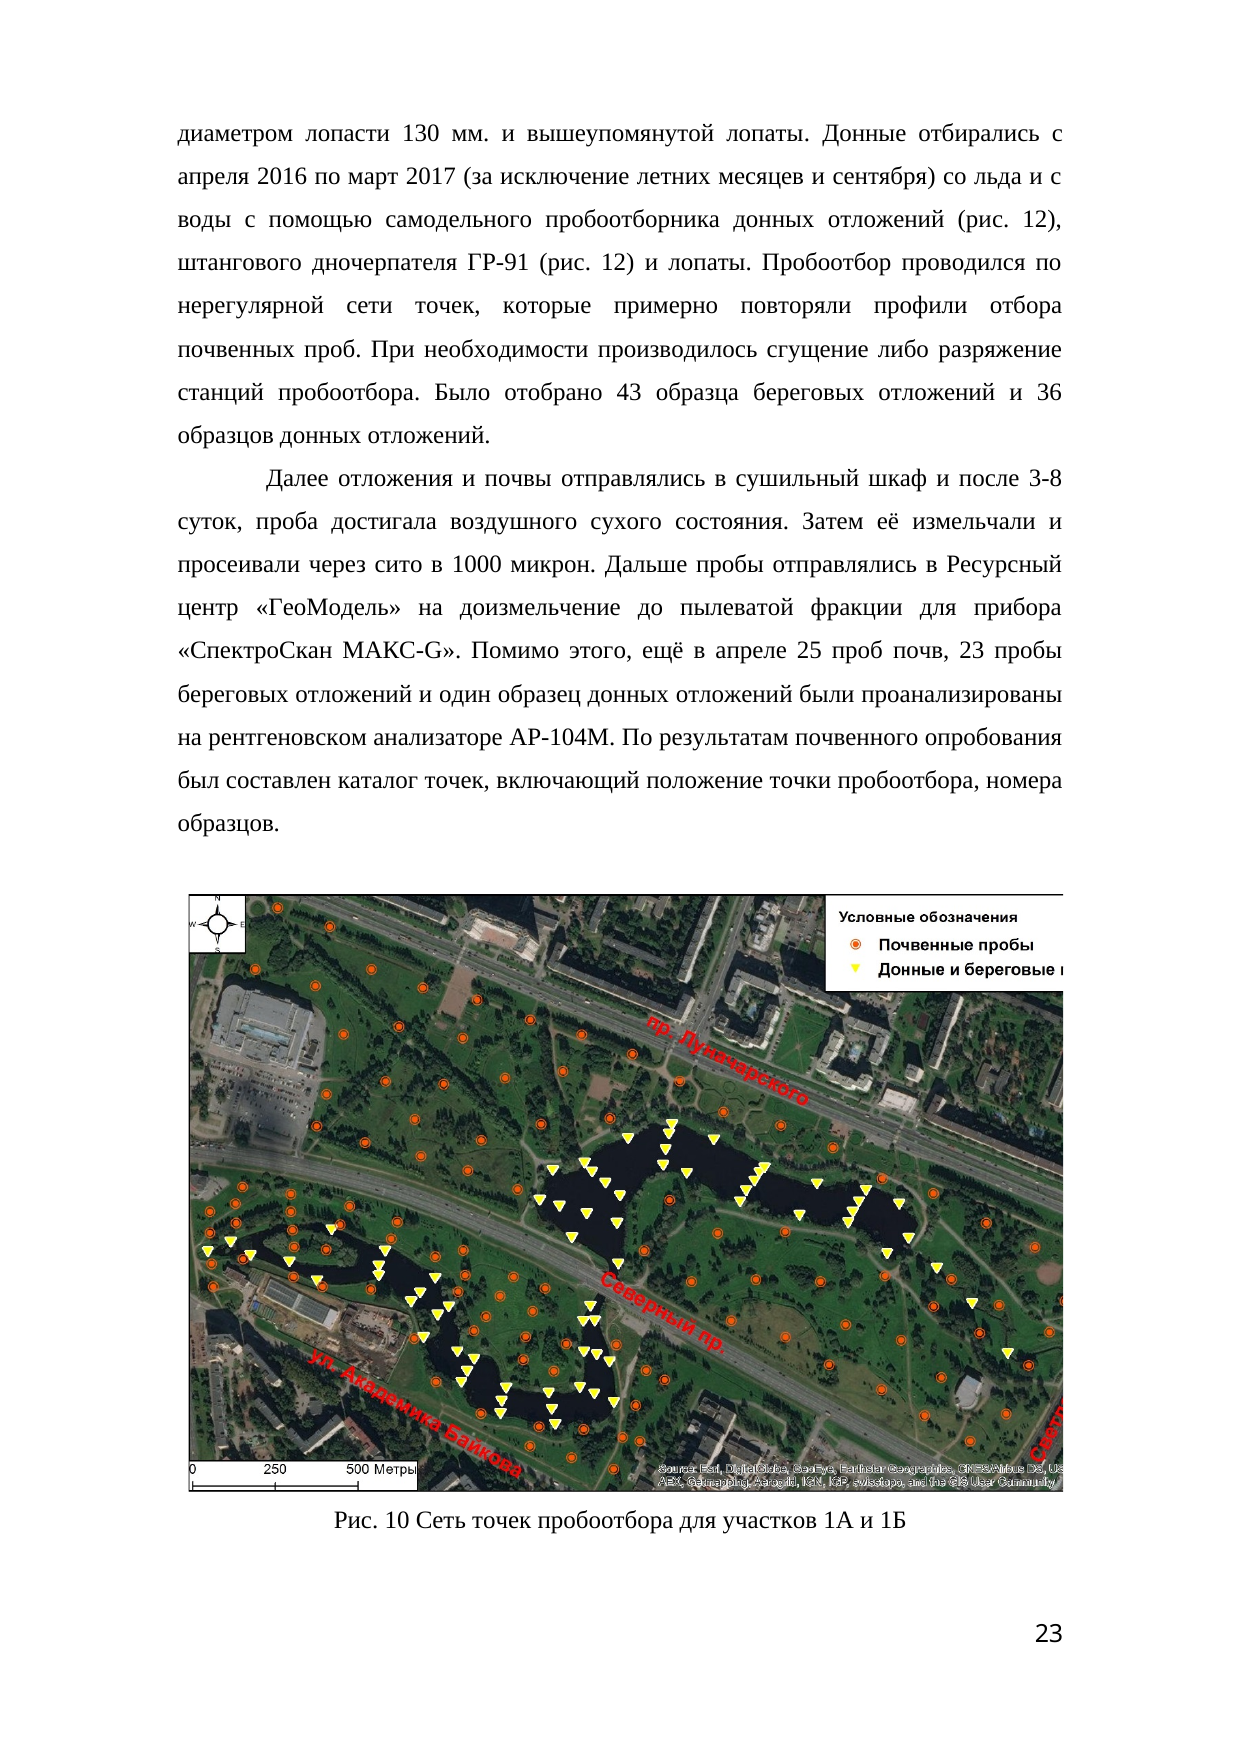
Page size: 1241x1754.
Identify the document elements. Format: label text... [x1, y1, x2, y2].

text Далее отложения и почвы отправлялись в сушильный шкаф и после 3-8 суток, проба достигала воздушного сухого состояния. Затем её измельчали и просеивали через сито в 1000 микрон. Дальше пробы отправлялись в Ресурсный центр «ГеоМодель» на доизмельчение до пылеватой фракции для прибора «СпектроСкан МАКС-G». Помимо этого, ещё в апреле 25 проб почв, 23 пробы береговых отложений и один образец донных отложений были проанализированы на рентгеновском анализаторе АР-104М. По результатам почвенного опробования был составлен каталог точек, включающий положение точки пробоотбора, номера образцов. [177, 463, 1063, 837]
table_header [177, 894, 1063, 1506]
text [177, 118, 1063, 449]
picture [188, 894, 1064, 1492]
table_cell Рис. 10 Сеть точек пробоотбора для участков 1А и 1Б [177, 1506, 1063, 1548]
